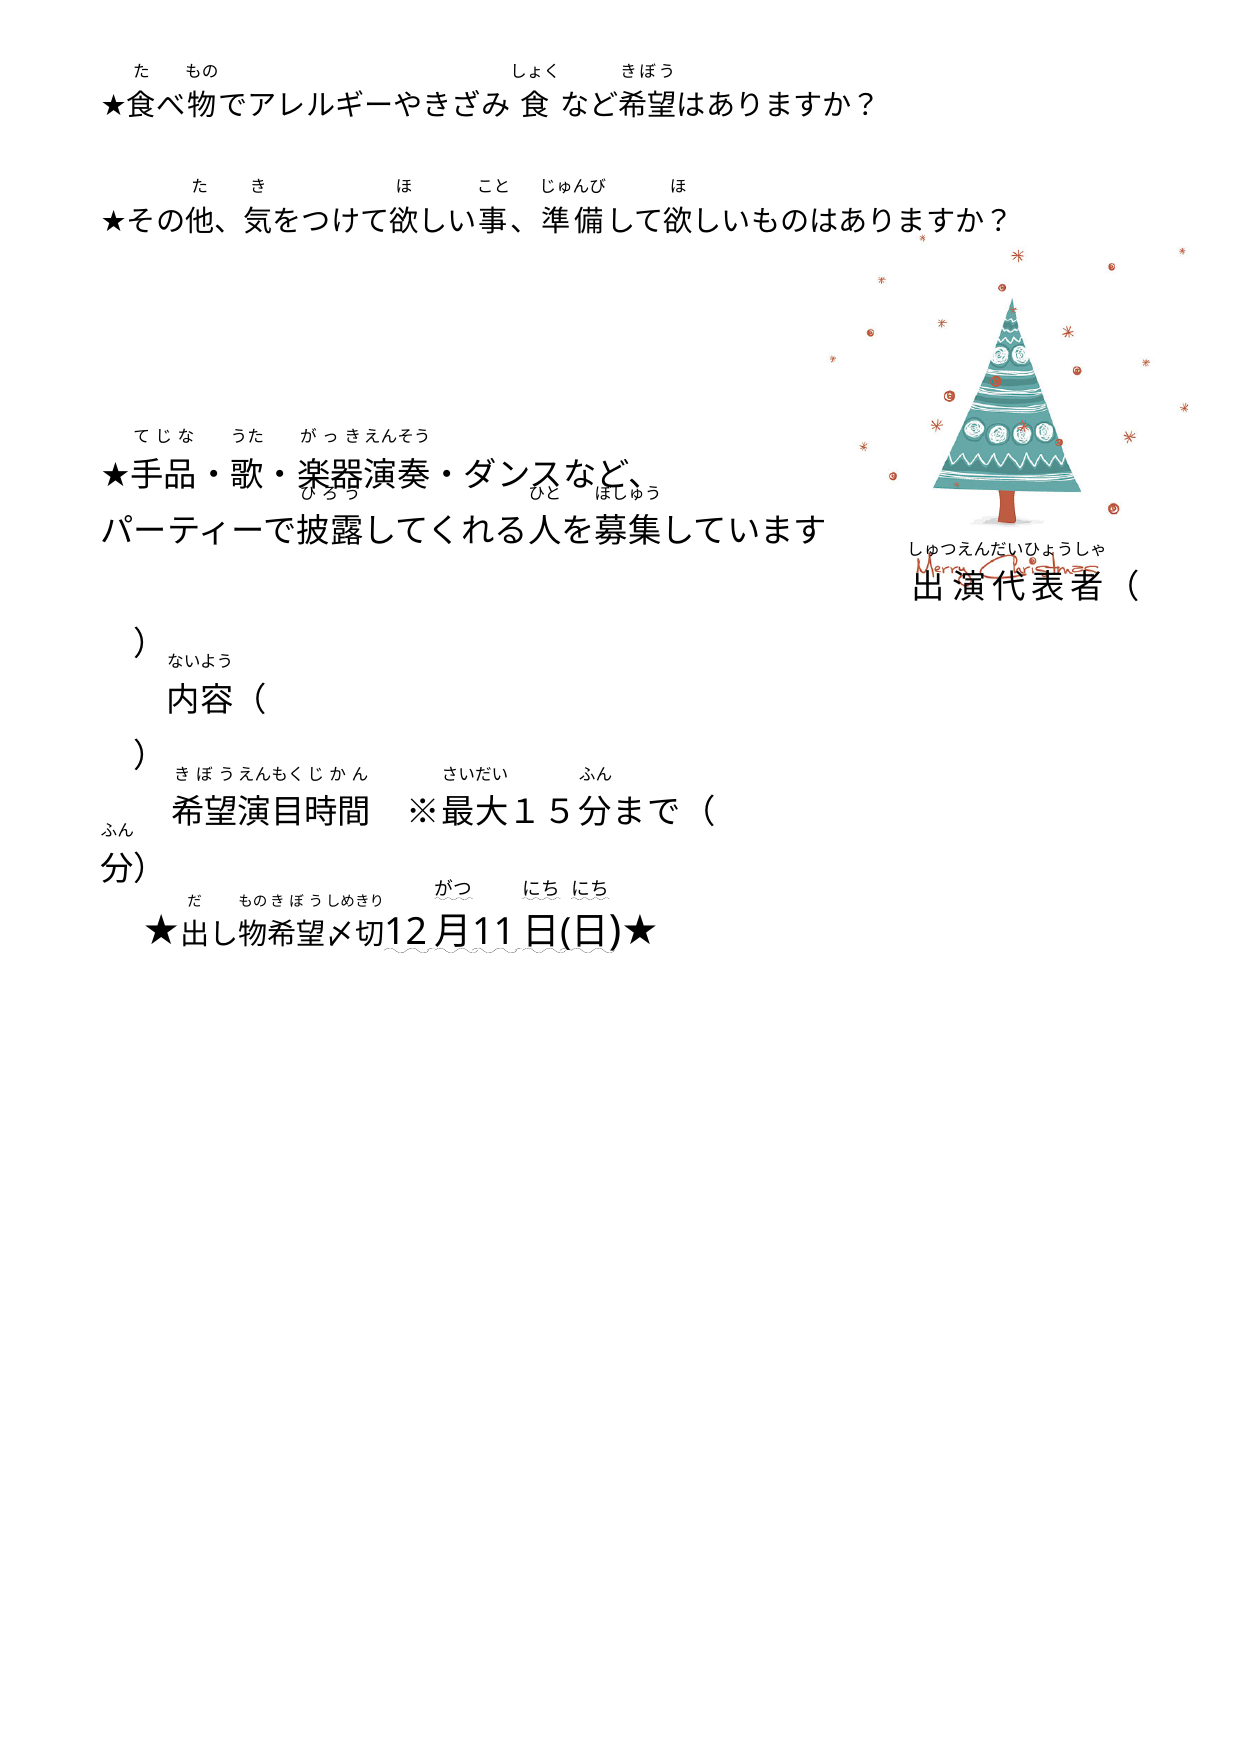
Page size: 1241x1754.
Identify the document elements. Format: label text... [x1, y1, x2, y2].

text （ ） [133, 666, 1140, 779]
text パーティーでしてくれるをしています [100, 498, 1140, 554]
text ※１５まで（ ） [100, 779, 1140, 891]
text ★その、をつけてしい、してしいものはありますか？ [100, 187, 1140, 243]
picture [810, 228, 1200, 618]
text （ ） [100, 554, 1140, 666]
text ★・・・ダンスなど、 [100, 441, 1140, 498]
text ★べでアレルギーやきざみなどはありますか？ [100, 71, 1140, 127]
text ★し1211()★ [142, 891, 1140, 958]
